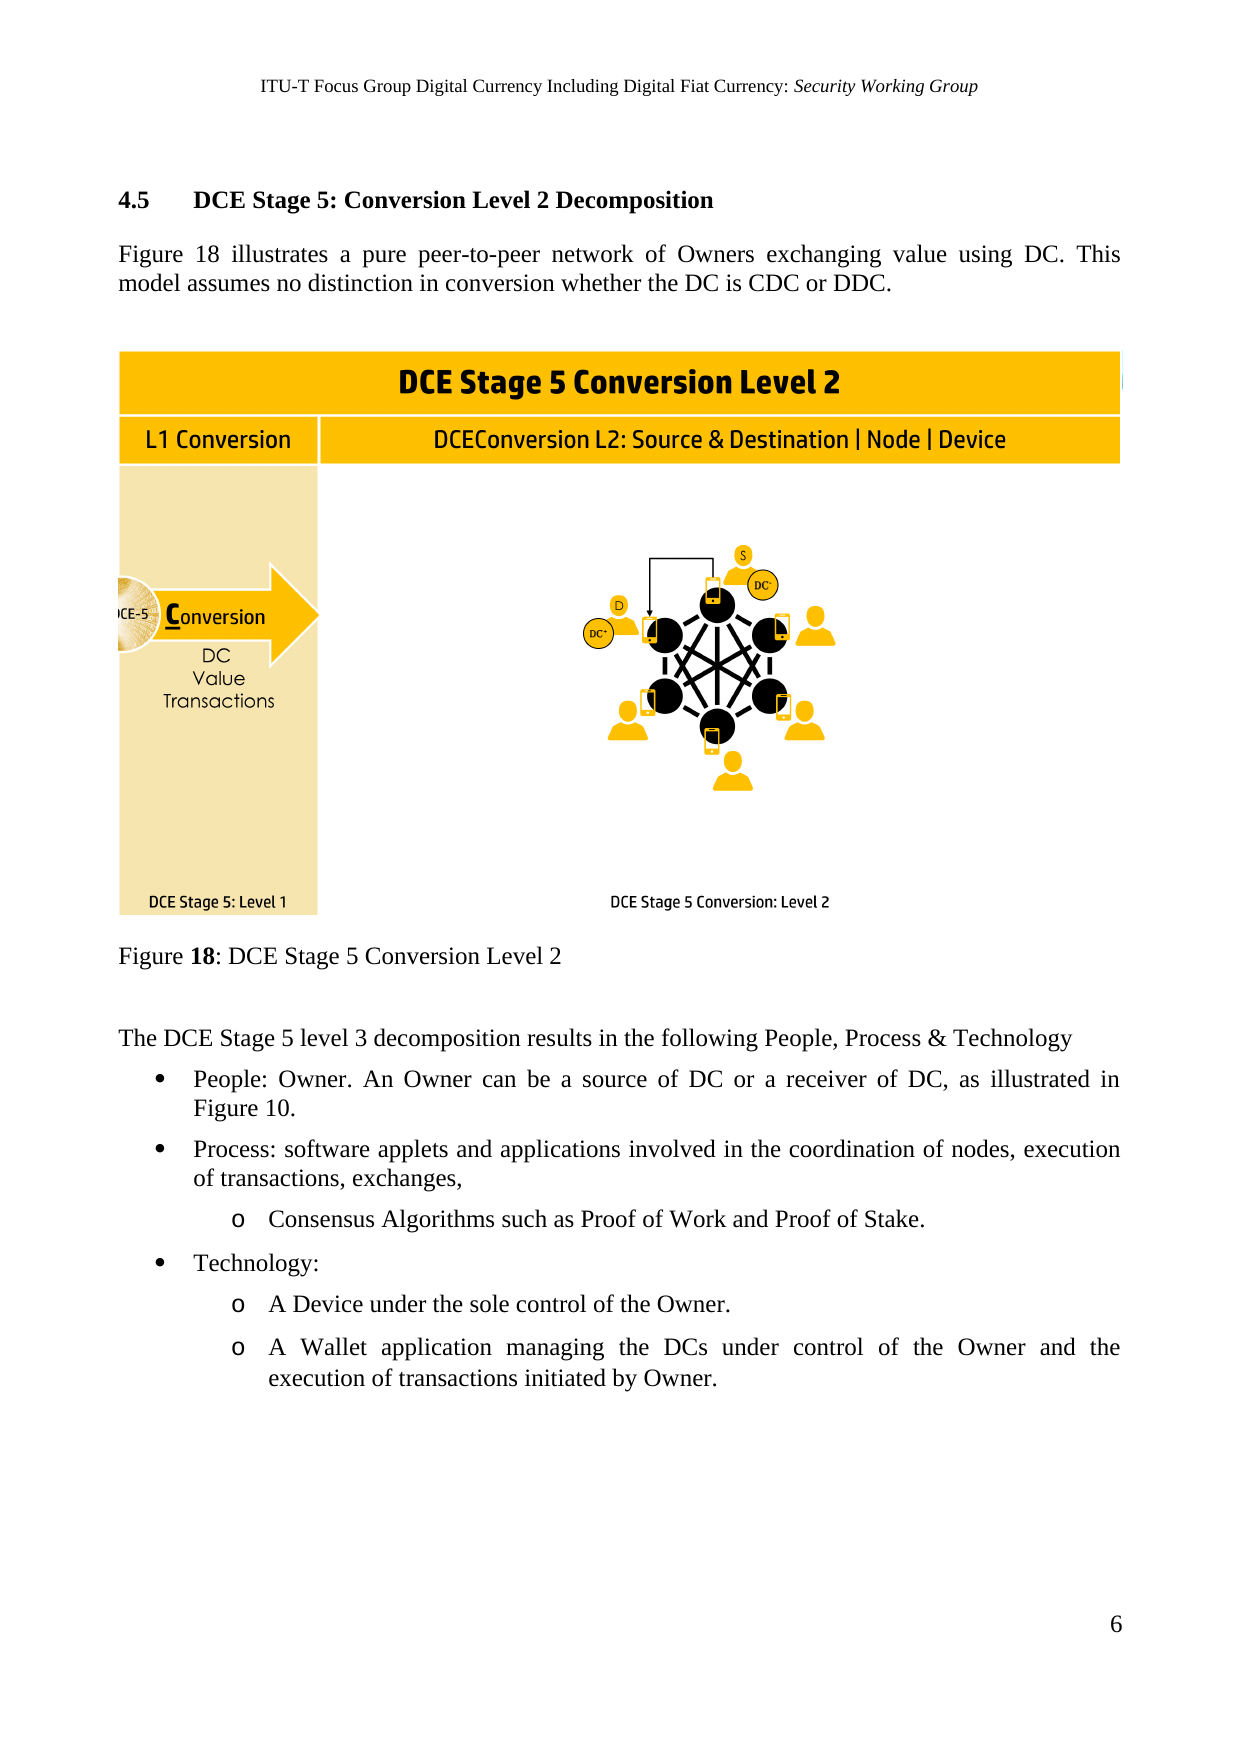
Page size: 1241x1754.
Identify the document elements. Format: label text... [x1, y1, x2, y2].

list DCE Stage 5: Conversion Level 2 Decomposition [118, 185, 1122, 214]
list A Wallet application managing the DCs under control of the Owner and the execution of transactions initiated by Owner. [231, 1332, 1122, 1392]
picture [118, 350, 1123, 916]
text The DCE Stage 5 level 3 decomposition results in the following People, Process & Technology [118, 1023, 1122, 1052]
text Figure 18 illustrates a pure peer-to-peer network of Owners exchanging value using DC. This model assumes no distinction in conversion whether the DC is CDC or DDC. [118, 239, 1122, 296]
list People: Owner. An Owner can be a source of DC or a receiver of DC, as illustrated in Figure 10. [156, 1064, 1122, 1122]
list Process: software applets and applications involved in the coordination of nodes, execution of transactions, exchanges, [156, 1134, 1122, 1192]
text Figure 18: DCE Stage 5 Conversion Level 2 [118, 941, 1122, 969]
list A Device under the sole control of the Owner. [231, 1289, 1122, 1320]
list Consensus Algorithms such as Proof of Work and Proof of Stake. [231, 1204, 1122, 1235]
list Technology: [156, 1248, 1122, 1277]
